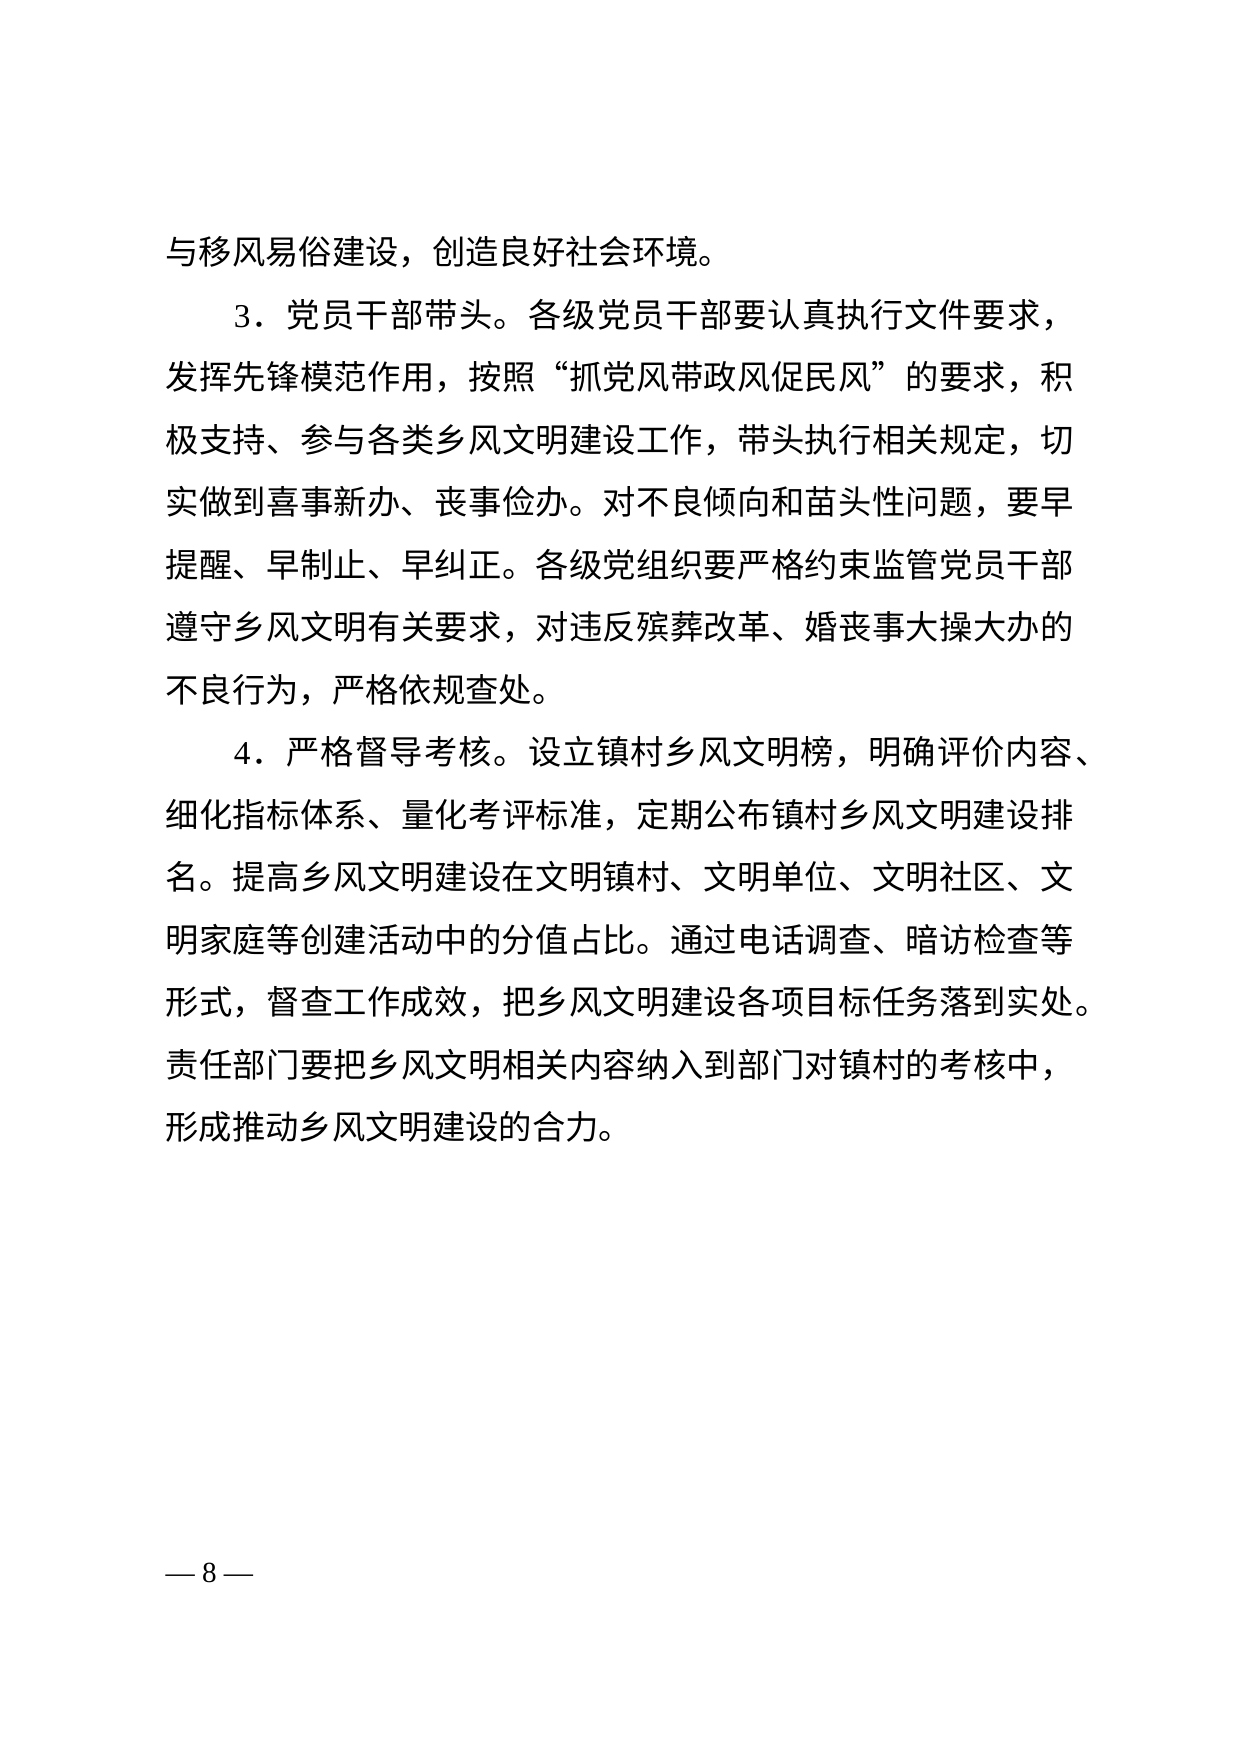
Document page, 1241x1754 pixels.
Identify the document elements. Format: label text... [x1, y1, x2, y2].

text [165, 215, 1075, 277]
text 4．严格督导考核。设立镇村乡风文明榜，明确评价内容、细化指标体系、量化考评标准，定期公布镇村乡风文明建设排名。提高乡风文明建设在文明镇村、文明单位、文明社区、文明家庭等创建活动中的分值占比。通过电话调查、暗访检查等形式，督查工作成效，把乡风文明建设各项目标任务落到实处。责任部门要把乡风文明相关内容纳入到部门对镇村的考核中，形成推动乡风文明建设的合力。 [165, 715, 1075, 1152]
text 3．党员干部带头。各级党员干部要认真执行文件要求，发挥先锋模范作用，按照“抓党风带政风促民风”的要求，积极支持、参与各类乡风文明建设工作，带头执行相关规定，切实做到喜事新办、丧事俭办。对不良倾向和苗头性问题，要早提醒、早制止、早纠正。各级党组织要严格约束监管党员干部遵守乡风文明有关要求，对违反殡葬改革、婚丧事大操大办的不良行为，严格依规查处。 [165, 277, 1075, 715]
